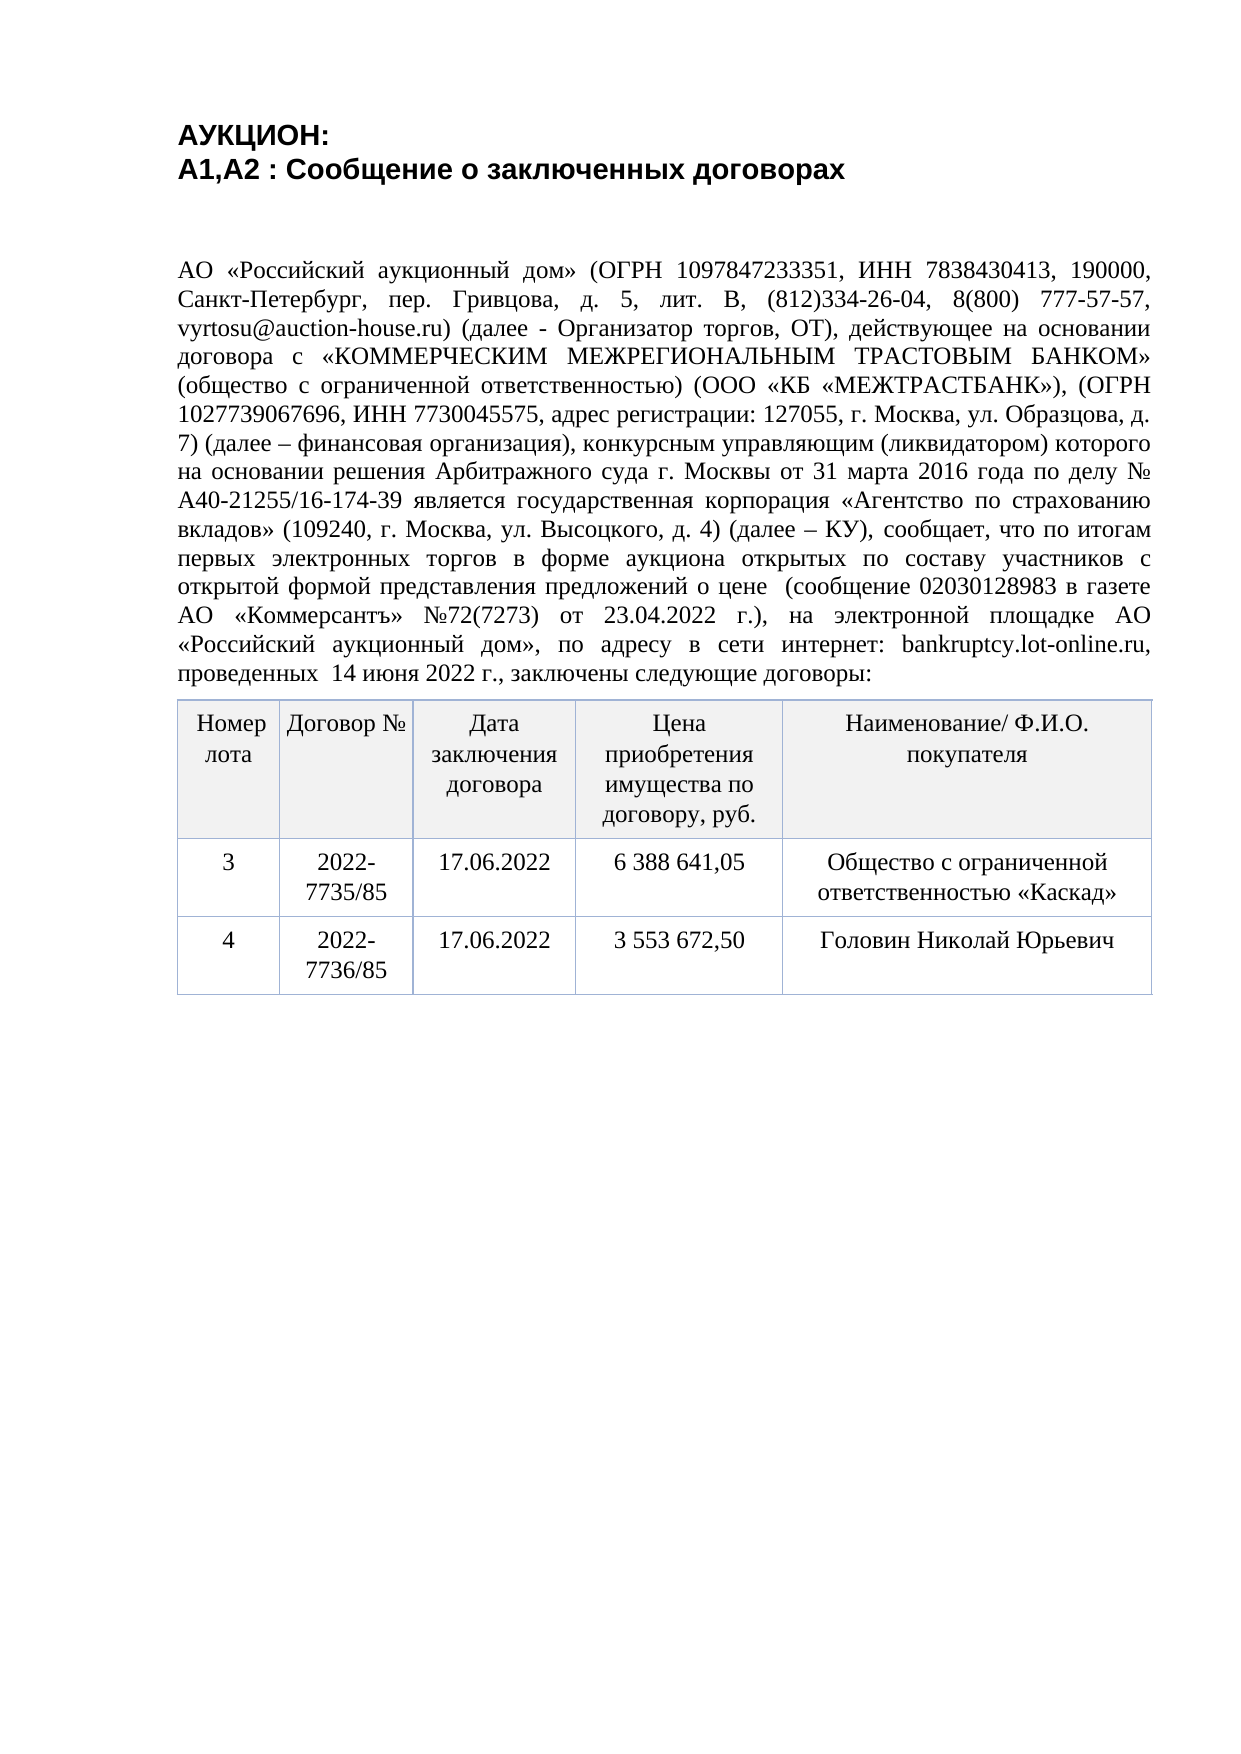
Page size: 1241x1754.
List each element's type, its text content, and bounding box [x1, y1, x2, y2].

table_header Наименование/ Ф.И.О. покупателя [783, 701, 1151, 838]
table_header Номер лота [178, 701, 279, 838]
table_cell 3 [178, 839, 279, 916]
table_cell Общество с ограниченной ответственностью «Каскад» [783, 839, 1151, 916]
text АО «Российский аукционный дом» (ОГРН 1097847233351, ИНН 7838430413, 190000, Санкт-Петербург, пер. Гривцова, д. 5, лит. В, (812)334-26-04, 8(800) 777-57-57, vyrtosu@auction-house.ru) (далее - Организатор торгов, ОТ), действующее на основании договора с «КОММЕРЧЕСКИМ МЕЖРЕГИОНАЛЬНЫМ ТРАСТОВЫМ БАНКОМ» (общество с ограниченной ответственностью) (ООО «КБ «МЕЖТРАСТБАНК»), (ОГРН 1027739067696, ИНН 7730045575, адрес регистрации: 127055, г. Москва, ул. Образцова, д. 7) (далее – финансовая организация), конкурсным управляющим (ликвидатором) которого на основании решения Арбитражного суда г. Москвы от 31 марта 2016 года по делу № А40-21255/16-174-39 является государственная корпорация «Агентство по страхованию вкладов» (109240, г. Москва, ул. Высоцкого, д. 4) (далее – КУ), сообщает, что по итогам первых электронных торгов в форме аукциона открытых по составу участников с открытой формой представления предложений о цене (сообщение 02030128983 в газете АО «Коммерсантъ» №72(7273) от 23.04.2022 г.), на электронной площадке АО «Российский аукционный дом», по адресу в сети интернет: bankruptcy.lot-online.ru, проведенных 14 июня 2022 г., заключены следующие договоры: [177, 255, 1152, 686]
table_cell Головин Николай Юрьевич [783, 917, 1151, 993]
table_cell 2022-7735/85 [280, 839, 412, 916]
table_cell 17.06.2022 [414, 917, 575, 993]
text АУКЦИОН: [177, 118, 1152, 152]
text А1,А2 : Сообщение о заключенных договорах [177, 152, 1152, 185]
table_cell 2022-7736/85 [280, 917, 412, 993]
table_header Договор № [280, 701, 412, 838]
table_header Цена приобретения имущества по договору, руб. [576, 701, 782, 838]
table_cell 17.06.2022 [414, 839, 575, 916]
table_cell 4 [178, 917, 279, 993]
table_header Дата заключения договора [414, 701, 575, 838]
table_cell 3 553 672,50 [576, 917, 782, 993]
table_cell 6 388 641,05 [576, 839, 782, 916]
